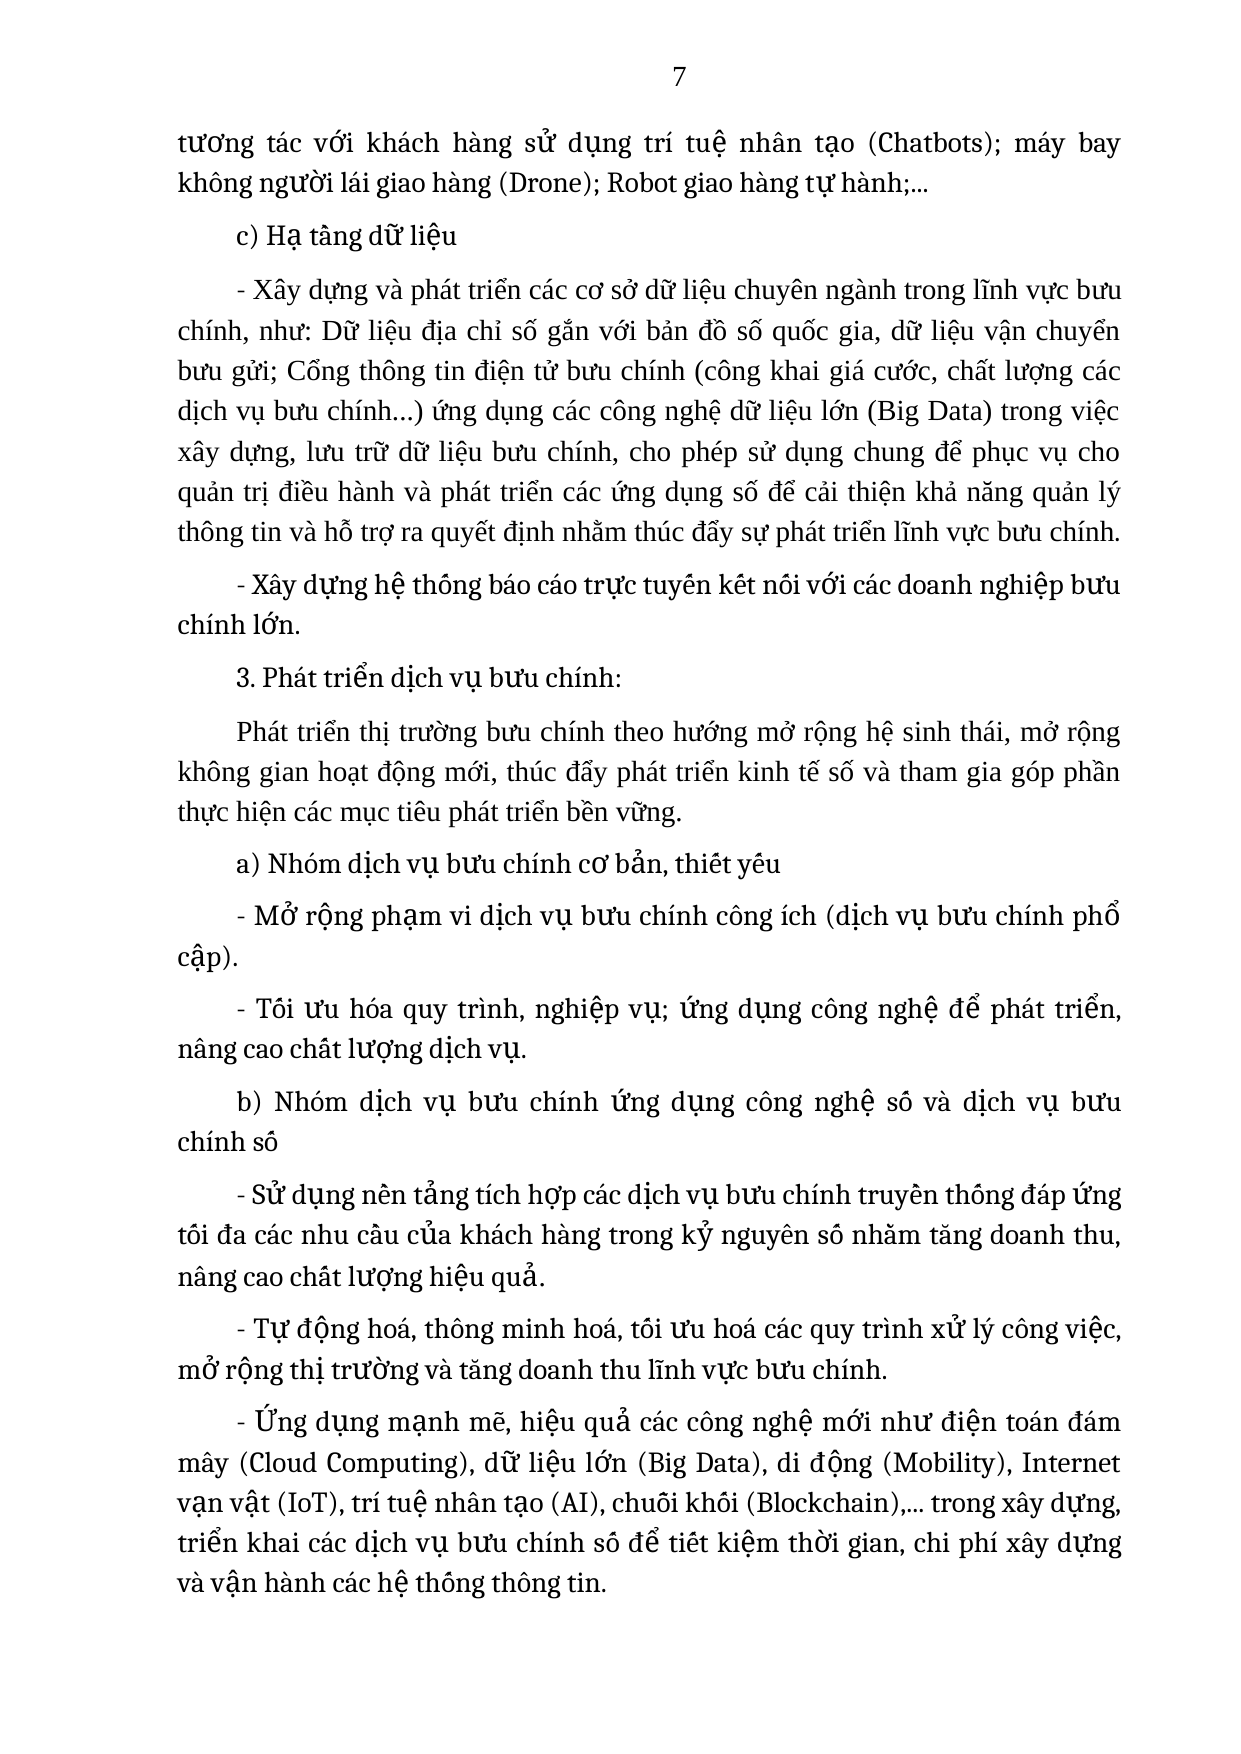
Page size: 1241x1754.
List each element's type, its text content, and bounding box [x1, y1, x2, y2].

text - Xây dựng và phát triển các cơ sở dữ liệu chuyên ngành trong lĩnh vực bưu chính, như: Dữ liệu địa chỉ số gắn với bản đồ số quốc gia, dữ liệu vận chuyển bưu gửi; Cổng thông tin điện tử bưu chính (công khai giá cước, chất lượng các dịch vụ bưu chính...) ứng dụng các công nghệ dữ liệu lớn (Big Data) trong việc xây dựng, lưu trữ dữ liệu bưu chính, cho phép sử dụng chung để phục vụ cho quản trị điều hành và phát triển các ứng dụng số để cải thiện khả năng quản lý thông tin và hỗ trợ ra quyết định nhằm thúc đẩy sự phát triển lĩnh vực bưu chính. [177, 272, 1122, 549]
text - Ứng dụng mạnh mẽ, hiệu quả các công nghệ mới như điện toán đám mây (Cloud Computing), dữ liệu lớn (Big Data), di động (Mobility), Internet vạn vật (IoT), trí tuệ nhân tạo (AI), chuỗi khối (Blockchain),... trong xây dựng, triển khai các dịch vụ bưu chính số để tiết kiệm thời gian, chi phí xây dựng và vận hành các hệ thống thông tin. [177, 1406, 1122, 1600]
text c) Hạ tầng dữ liệu [177, 219, 1122, 253]
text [177, 126, 1122, 200]
subtitle 3. Phát triển dịch vụ bưu chính: [177, 661, 1122, 694]
text a) Nhóm dịch vụ bưu chính cơ bản, thiết yếu [177, 847, 1122, 880]
text - Xây dựng hệ thống báo cáo trực tuyến kết nối với các doanh nghiệp bưu chính lớn. [177, 568, 1122, 642]
text - Sử dụng nền tảng tích hợp các dịch vụ bưu chính truyền thống đáp ứng tối đa các nhu cầu của khách hàng trong kỷ nguyên số nhằm tăng doanh thu, nâng cao chất lượng hiệu quả. [177, 1178, 1122, 1293]
text - Tự động hoá, thông minh hoá, tối ưu hoá các quy trình xử lý công việc, mở rộng thị trường và tăng doanh thu lĩnh vực bưu chính. [177, 1313, 1122, 1386]
text Phát triển thị trường bưu chính theo hướng mở rộng hệ sinh thái, mở rộng không gian hoạt động mới, thúc đẩy phát triển kinh tế số và tham gia góp phần thực hiện các mục tiêu phát triển bền vững. [177, 714, 1122, 828]
text b) Nhóm dịch vụ bưu chính ứng dụng công nghệ số và dịch vụ bưu chính số [177, 1085, 1122, 1159]
text - Mở rộng phạm vi dịch vụ bưu chính công ích (dịch vụ bưu chính phổ cập). [177, 899, 1122, 973]
text - Tối ưu hóa quy trình, nghiệp vụ; ứng dụng công nghệ để phát triển, nâng cao chất lượng dịch vụ. [177, 992, 1122, 1066]
